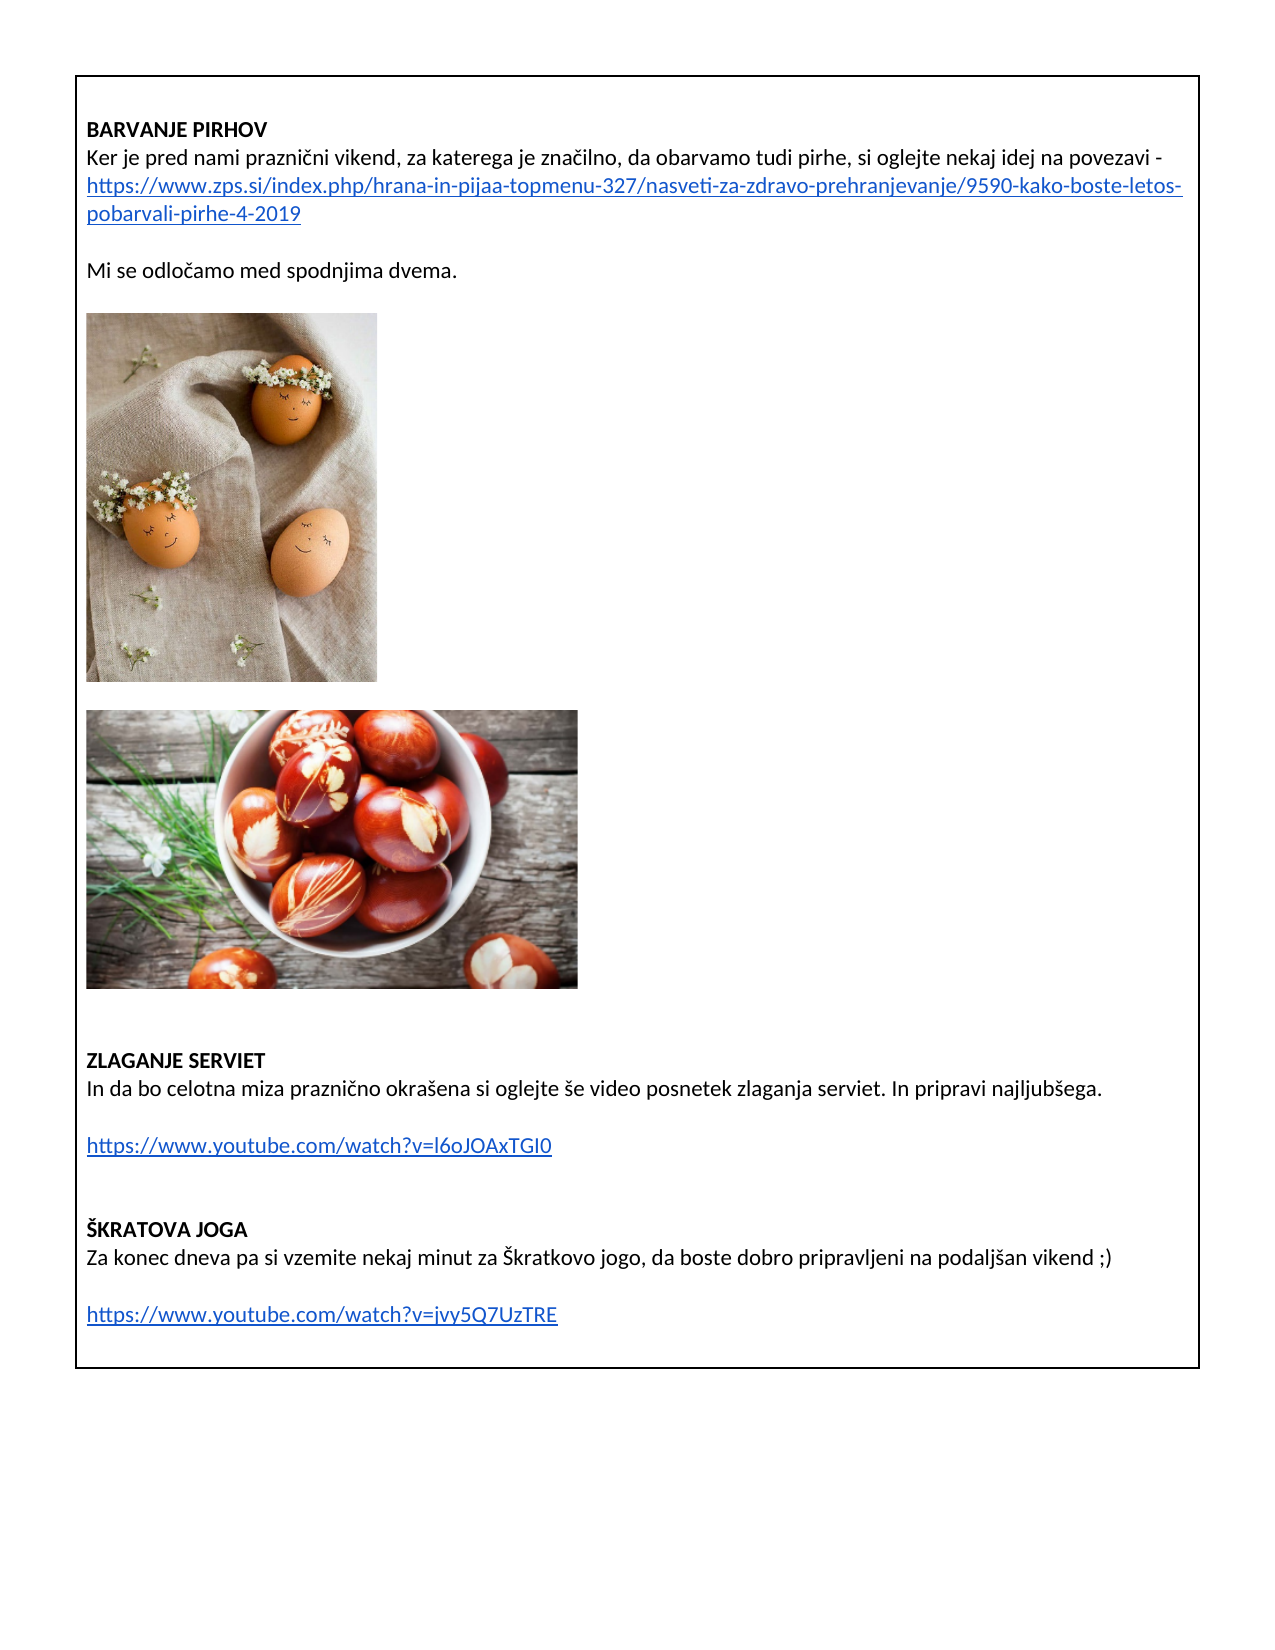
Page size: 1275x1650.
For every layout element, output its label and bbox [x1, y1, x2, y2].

picture [86, 710, 578, 989]
picture [86, 313, 378, 682]
table_cell [77, 77, 1198, 1367]
